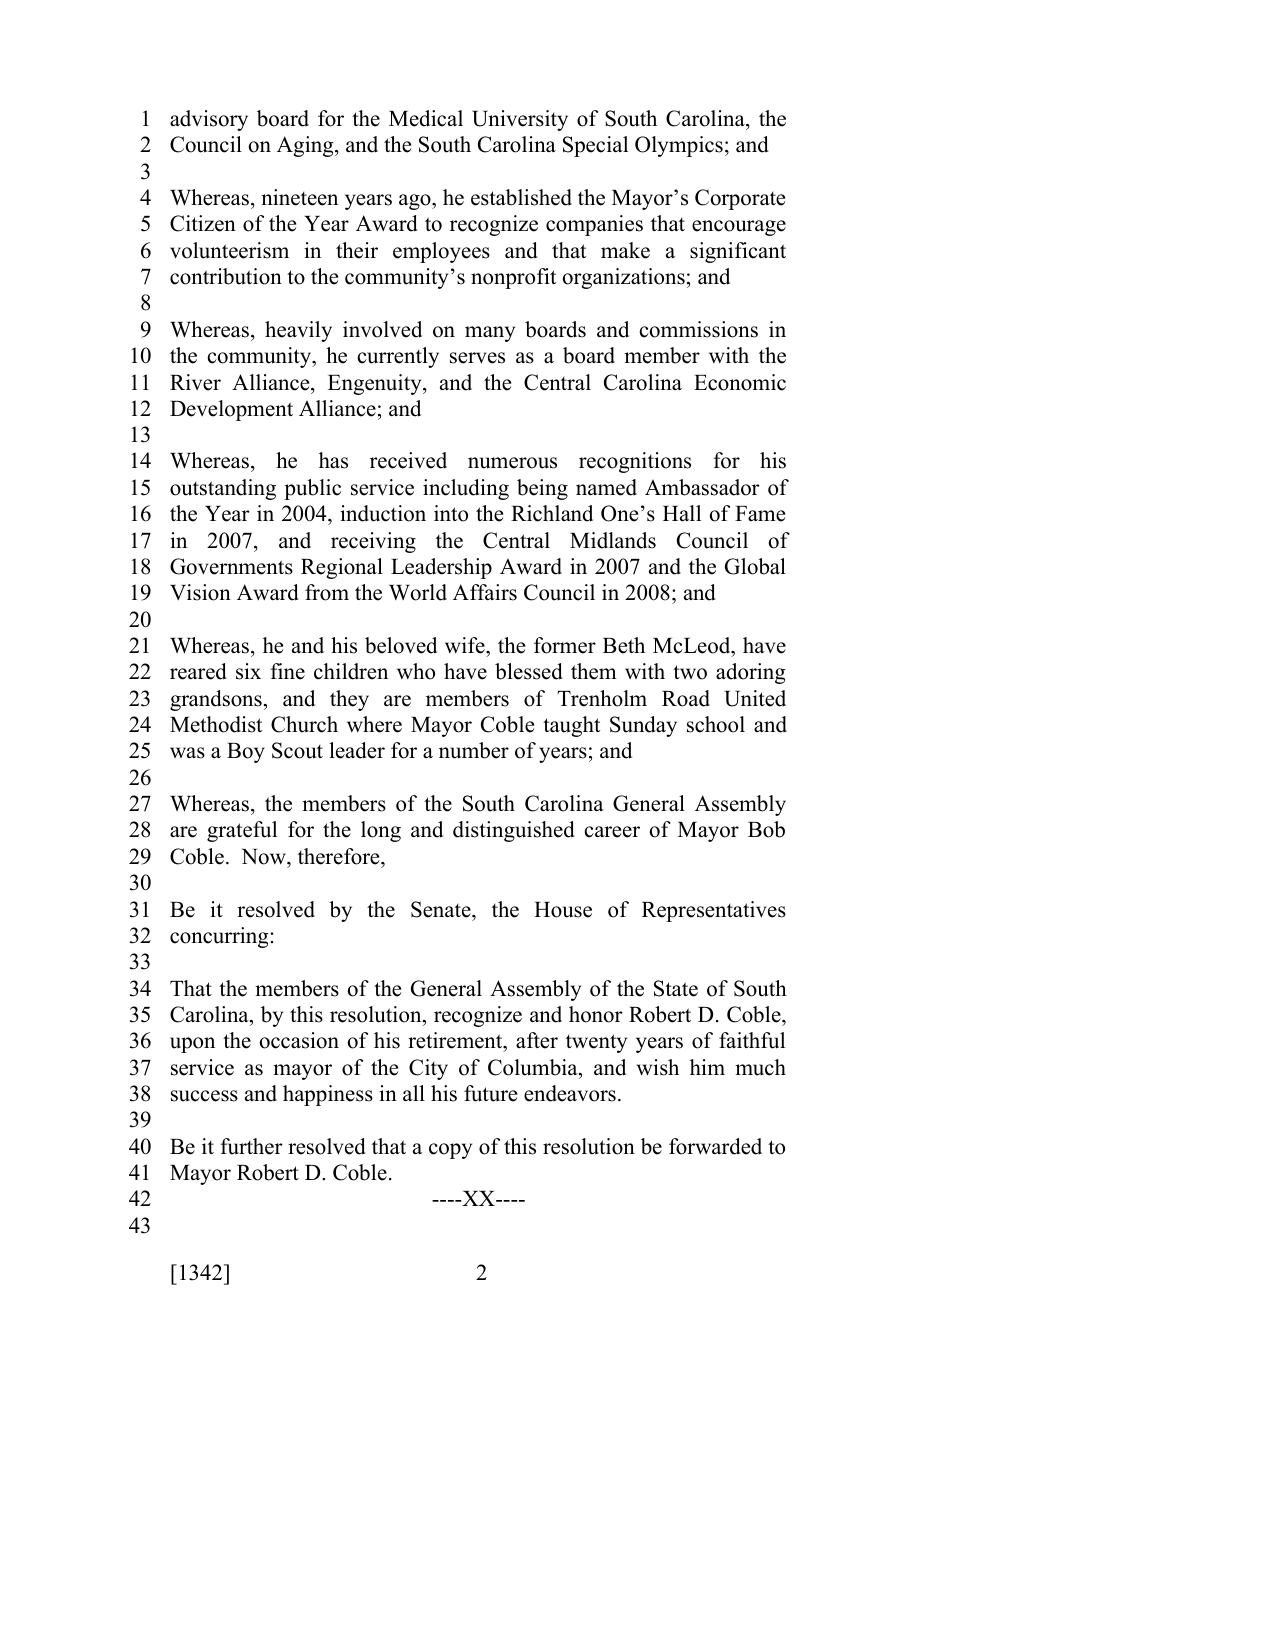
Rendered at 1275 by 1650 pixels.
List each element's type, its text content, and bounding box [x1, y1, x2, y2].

text Whereas, nineteen years ago, he established the Mayor’s Corporate Citizen of the Year Award to recognize companies that encourage volunteerism in their employees and that make a significant contribution to the community’s nonprofit organizations; and [169, 184, 787, 289]
text ----XX---- [169, 1186, 787, 1212]
text Be it further resolved that a copy of this resolution be forwarded to Mayor Robert D. Coble. [169, 1133, 787, 1186]
text Be it resolved by the Senate, the House of Representatives concurring: [169, 896, 787, 948]
text Whereas, he has received numerous recognitions for his outstanding public service including being named Ambassador of the Year in 2004, induction into the Richland One’s Hall of Fame in 2007, and receiving the Central Midlands Council of Governments Regional Leadership Award in 2007 and the Global Vision Award from the World Affairs Council in 2008; and [169, 448, 787, 606]
text Whereas, he and his beloved wife, the former Beth McLeod, have reared six fine children who have blessed them with two adoring grandsons, and they are members of Trenholm Road United Methodist Church where Mayor Coble taught Sunday school and was a Boy Scout leader for a number of years; and [169, 632, 787, 764]
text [169, 105, 787, 158]
text Whereas, heavily involved on many boards and commissions in the community, he currently serves as a board member with the River Alliance, Engenuity, and the Central Carolina Economic Development Alliance; and [169, 316, 787, 421]
text That the members of the General Assembly of the State of South Carolina, by this resolution, recognize and honor Robert D. Coble, upon the occasion of his retirement, after twenty years of faithful service as mayor of the City of Columbia, and wish him much success and happiness in all his future endeavors. [169, 975, 787, 1106]
text Whereas, the members of the South Carolina General Assembly are grateful for the long and distinguished career of Mayor Bob Coble. Now, therefore, [169, 790, 787, 869]
